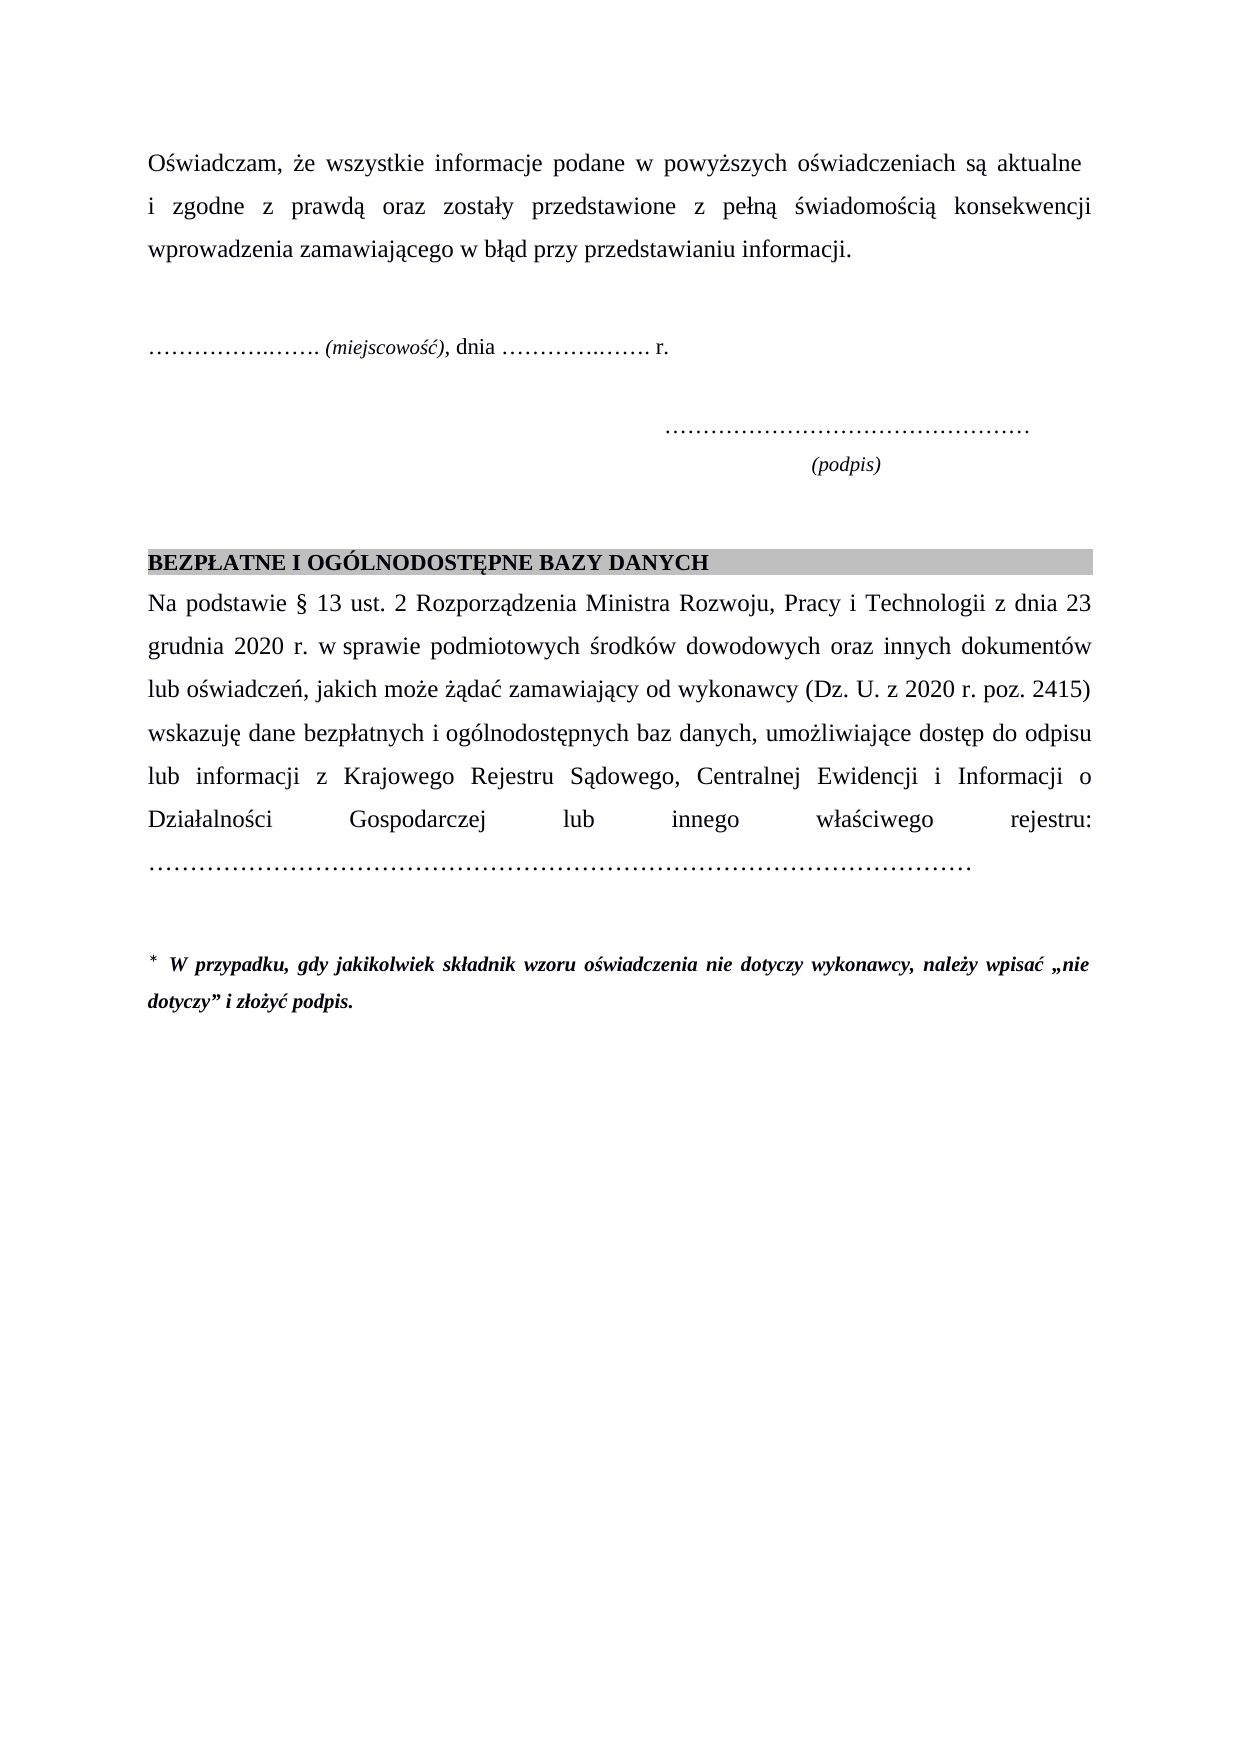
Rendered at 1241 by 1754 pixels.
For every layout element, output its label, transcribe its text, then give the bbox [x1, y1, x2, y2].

text BEZPŁATNE I OGÓLNODOSTĘPNE BAZY DANYCH [148, 549, 1093, 575]
text (podpis) [738, 452, 1093, 476]
text Na podstawie § 13 ust. 2 Rozporządzenia Ministra Rozwoju, Pracy i Technologii z dnia 23 grudnia 2020 r. w sprawie podmiotowych środków dowodowych oraz innych dokumentów lub oświadczeń, jakich może żądać zamawiający od wykonawcy (Dz. U. z 2020 r. poz. 2415) wskazuję dane bezpłatnych i ogólnodostępnych baz danych, umożliwiające dostęp do odpisu lub informacji z Krajowego Rejestru Sądowego, Centralnej Ewidencji i Informacji o Działalności Gospodarczej lub innego właściwego rejestru:……………………………………………………………………………………… [148, 588, 1093, 876]
text ………………………………………… [148, 412, 1093, 438]
text Oświadczam, że wszystkie informacje podane w powyższych oświadczeniach są aktualne i zgodne z prawdą oraz zostały przedstawione z pełną świadomością konsekwencji wprowadzenia zamawiającego w błąd przy przedstawianiu informacji. [148, 148, 1093, 263]
text * W przypadku, gdy jakikolwiek składnik wzoru oświadczenia nie dotyczy wykonawcy, należy wpisać „nie dotyczy” i złożyć podpis. [148, 949, 1093, 1013]
text …………….……. (miejscowość), dnia ………….……. r. [148, 333, 1093, 359]
